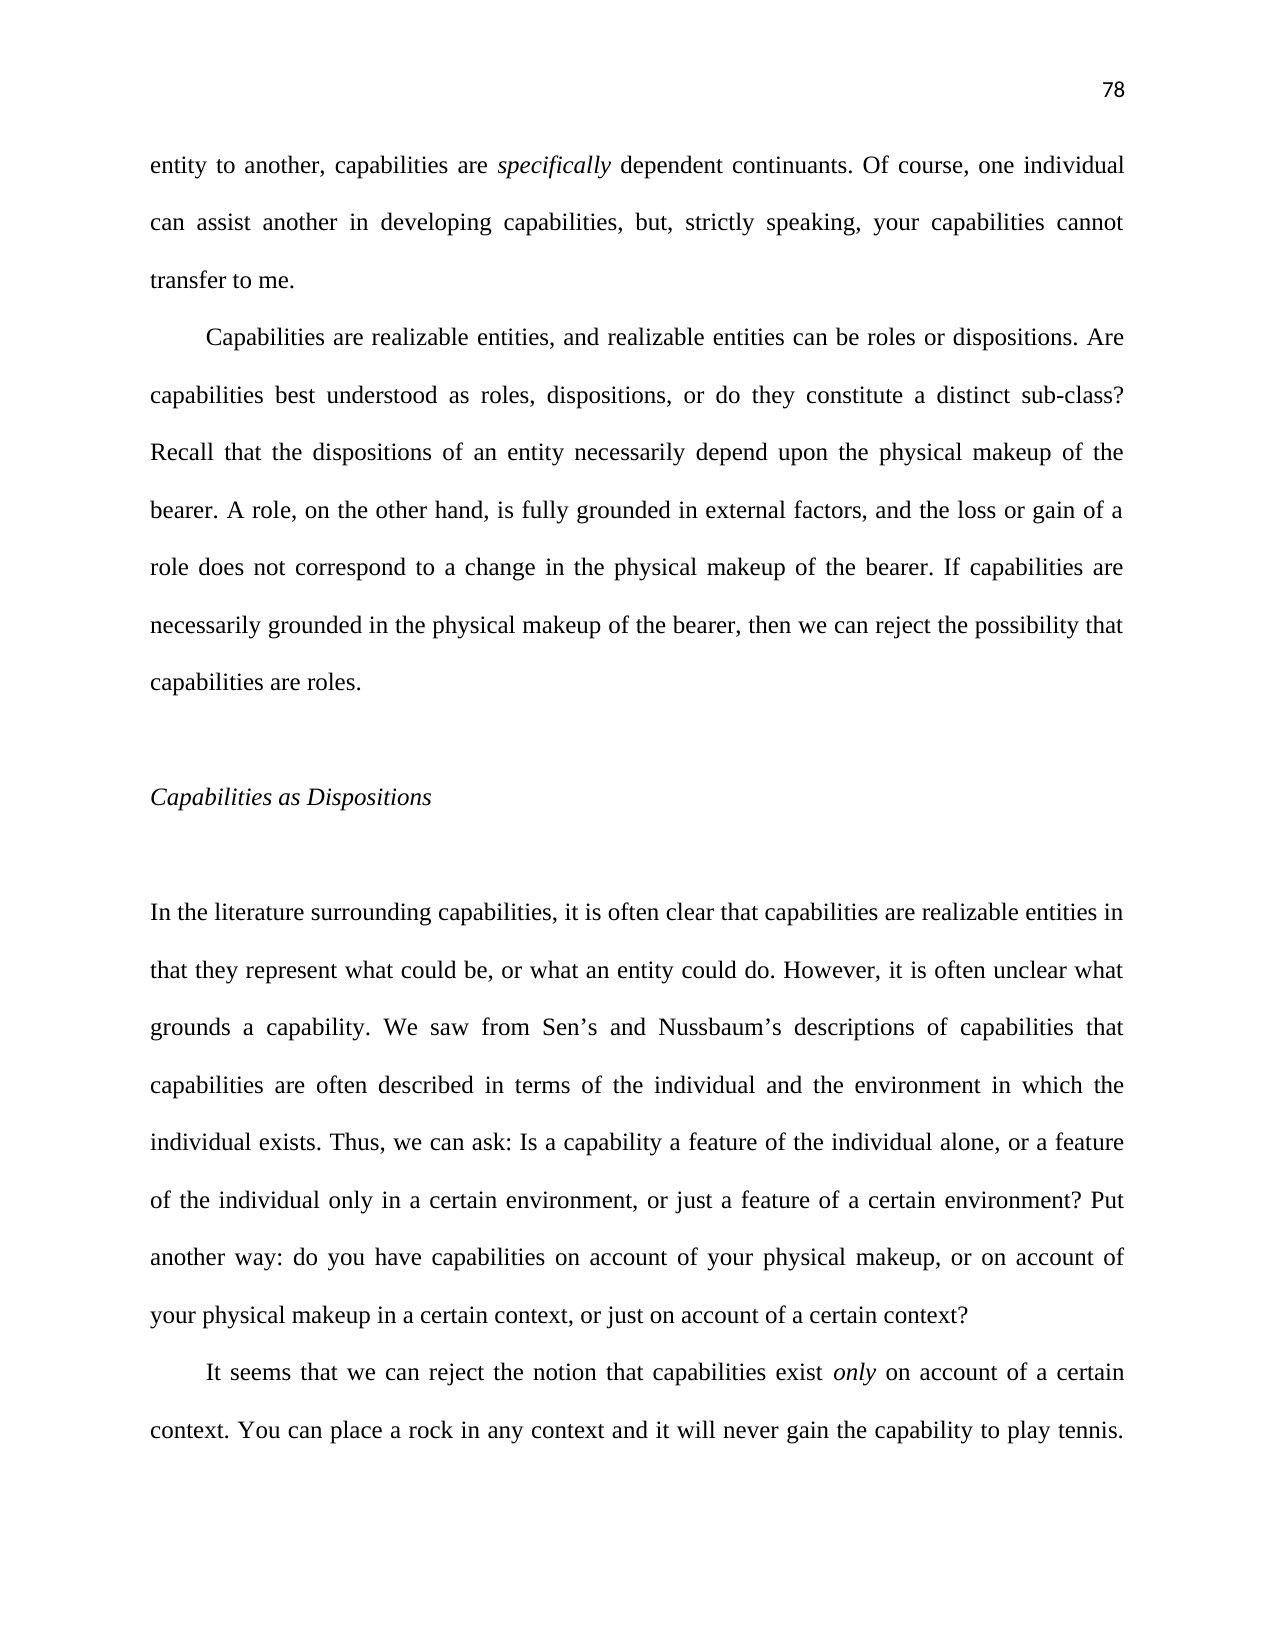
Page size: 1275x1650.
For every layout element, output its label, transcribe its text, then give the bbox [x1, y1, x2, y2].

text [150, 150, 1125, 294]
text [150, 1357, 1125, 1444]
text Capabilities are realizable entities, and realizable entities can be roles or dispositions. Are capabilities best understood as roles, dispositions, or do they constitute a distinct sub-class? Recall that the dispositions of an entity necessarily depend upon the physical makeup of the bearer. A role, on the other hand, is fully grounded in external factors, and the loss or gain of a role does not correspond to a change in the physical makeup of the bearer. If capabilities are necessarily grounded in the physical makeup of the bearer, then we can reject the possibility that capabilities are roles. [150, 322, 1125, 696]
text In the literature surrounding capabilities, it is often clear that capabilities are realizable entities in that they represent what could be, or what an entity could do. However, it is often unclear what grounds a capability. We saw from Sen’s and Nussbaum’s descriptions of capabilities that capabilities are often described in terms of the individual and the environment in which the individual exists. Thus, we can ask: Is a capability a feature of the individual alone, or a feature of the individual only in a certain environment, or just a feature of a certain environment? Put another way: do you have capabilities on account of your physical makeup, or on account of your physical makeup in a certain context, or just on account of a certain context? [150, 897, 1125, 1329]
text Capabilities as Dispositions [150, 782, 1125, 811]
